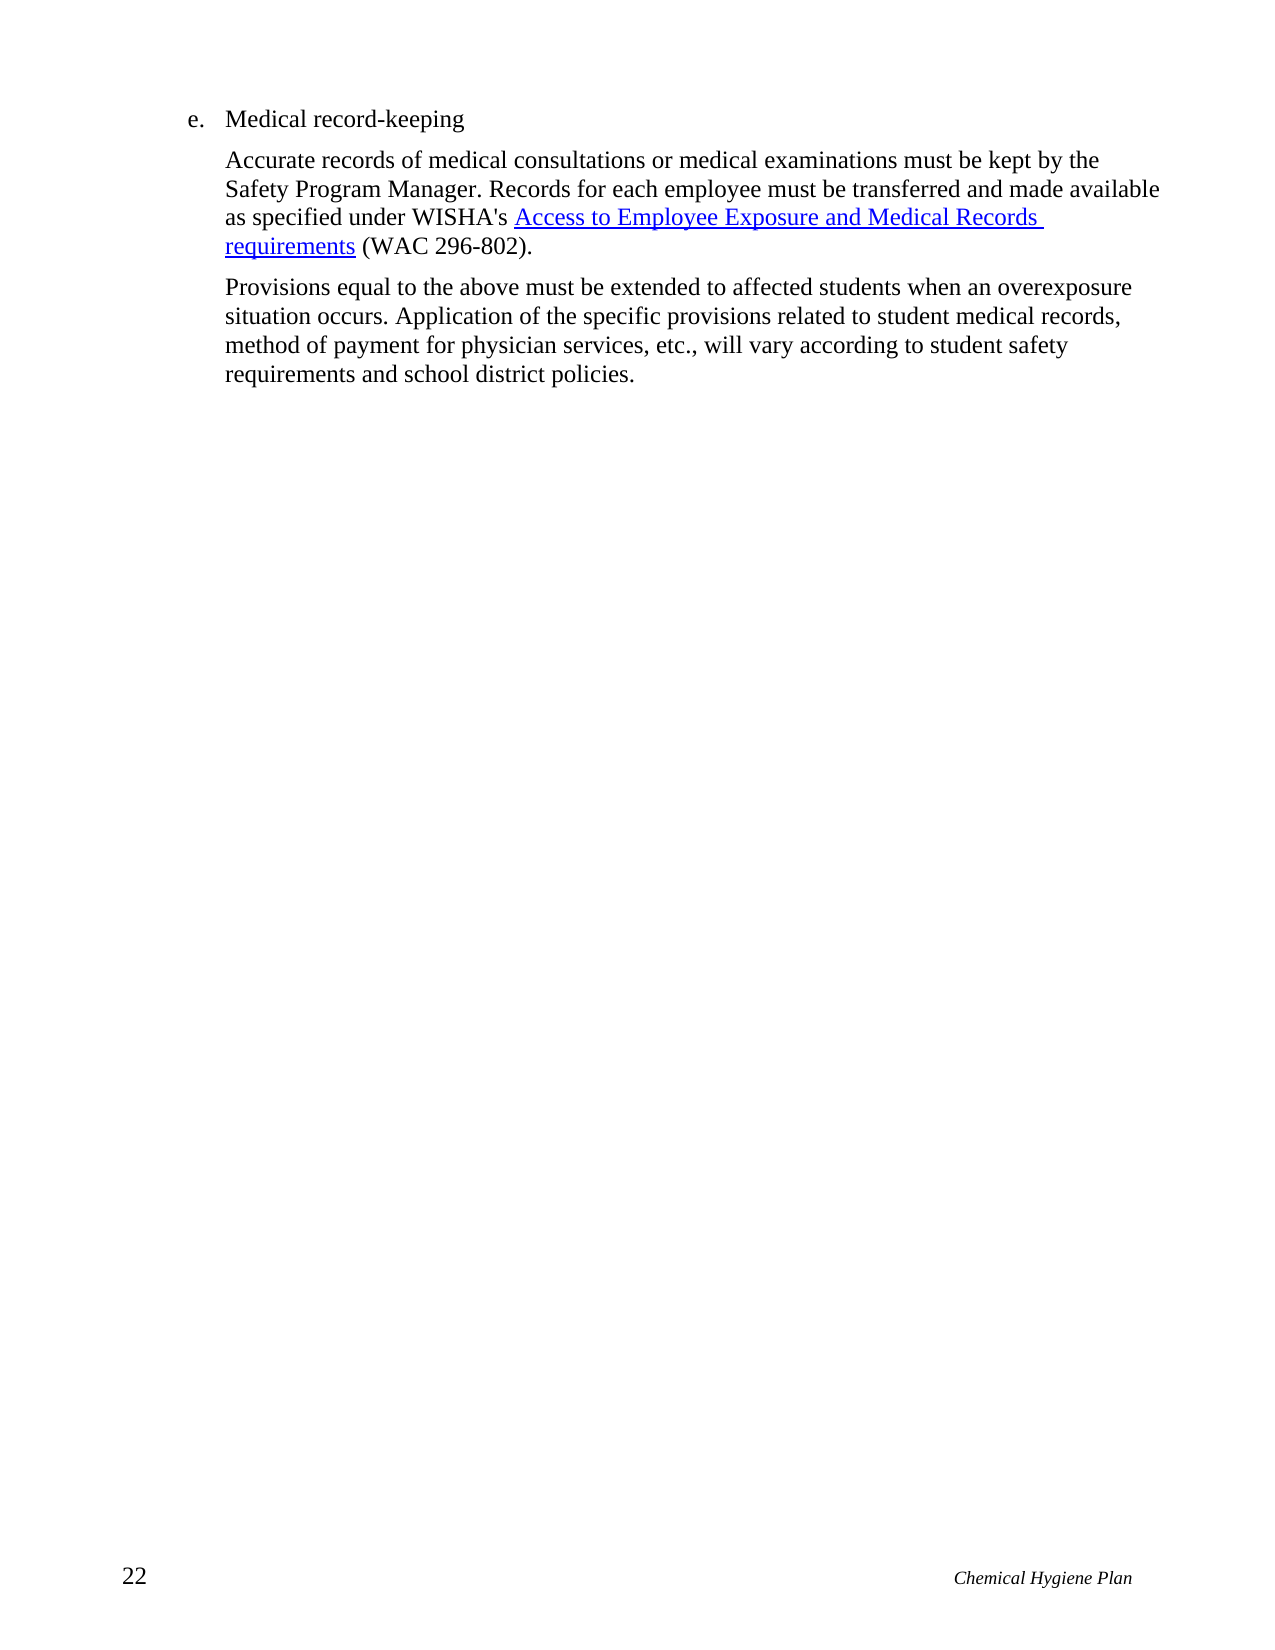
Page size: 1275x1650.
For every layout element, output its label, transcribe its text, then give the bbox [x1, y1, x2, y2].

text e. Medical record-keeping [187, 104, 1162, 132]
text Accurate records of medical consultations or medical examinations must be kept by the Safety Program Manager. Records for each employee must be transferred and made available as specified under WISHA's Access to Employee Exposure and Medical Records requirements (WAC 296-802). [225, 145, 1162, 260]
text Provisions equal to the above must be extended to affected students when an overexposure situation occurs. Application of the specific provisions related to student medical records, method of payment for physician services, etc., will vary according to student safety requirements and school district policies. [225, 272, 1162, 387]
